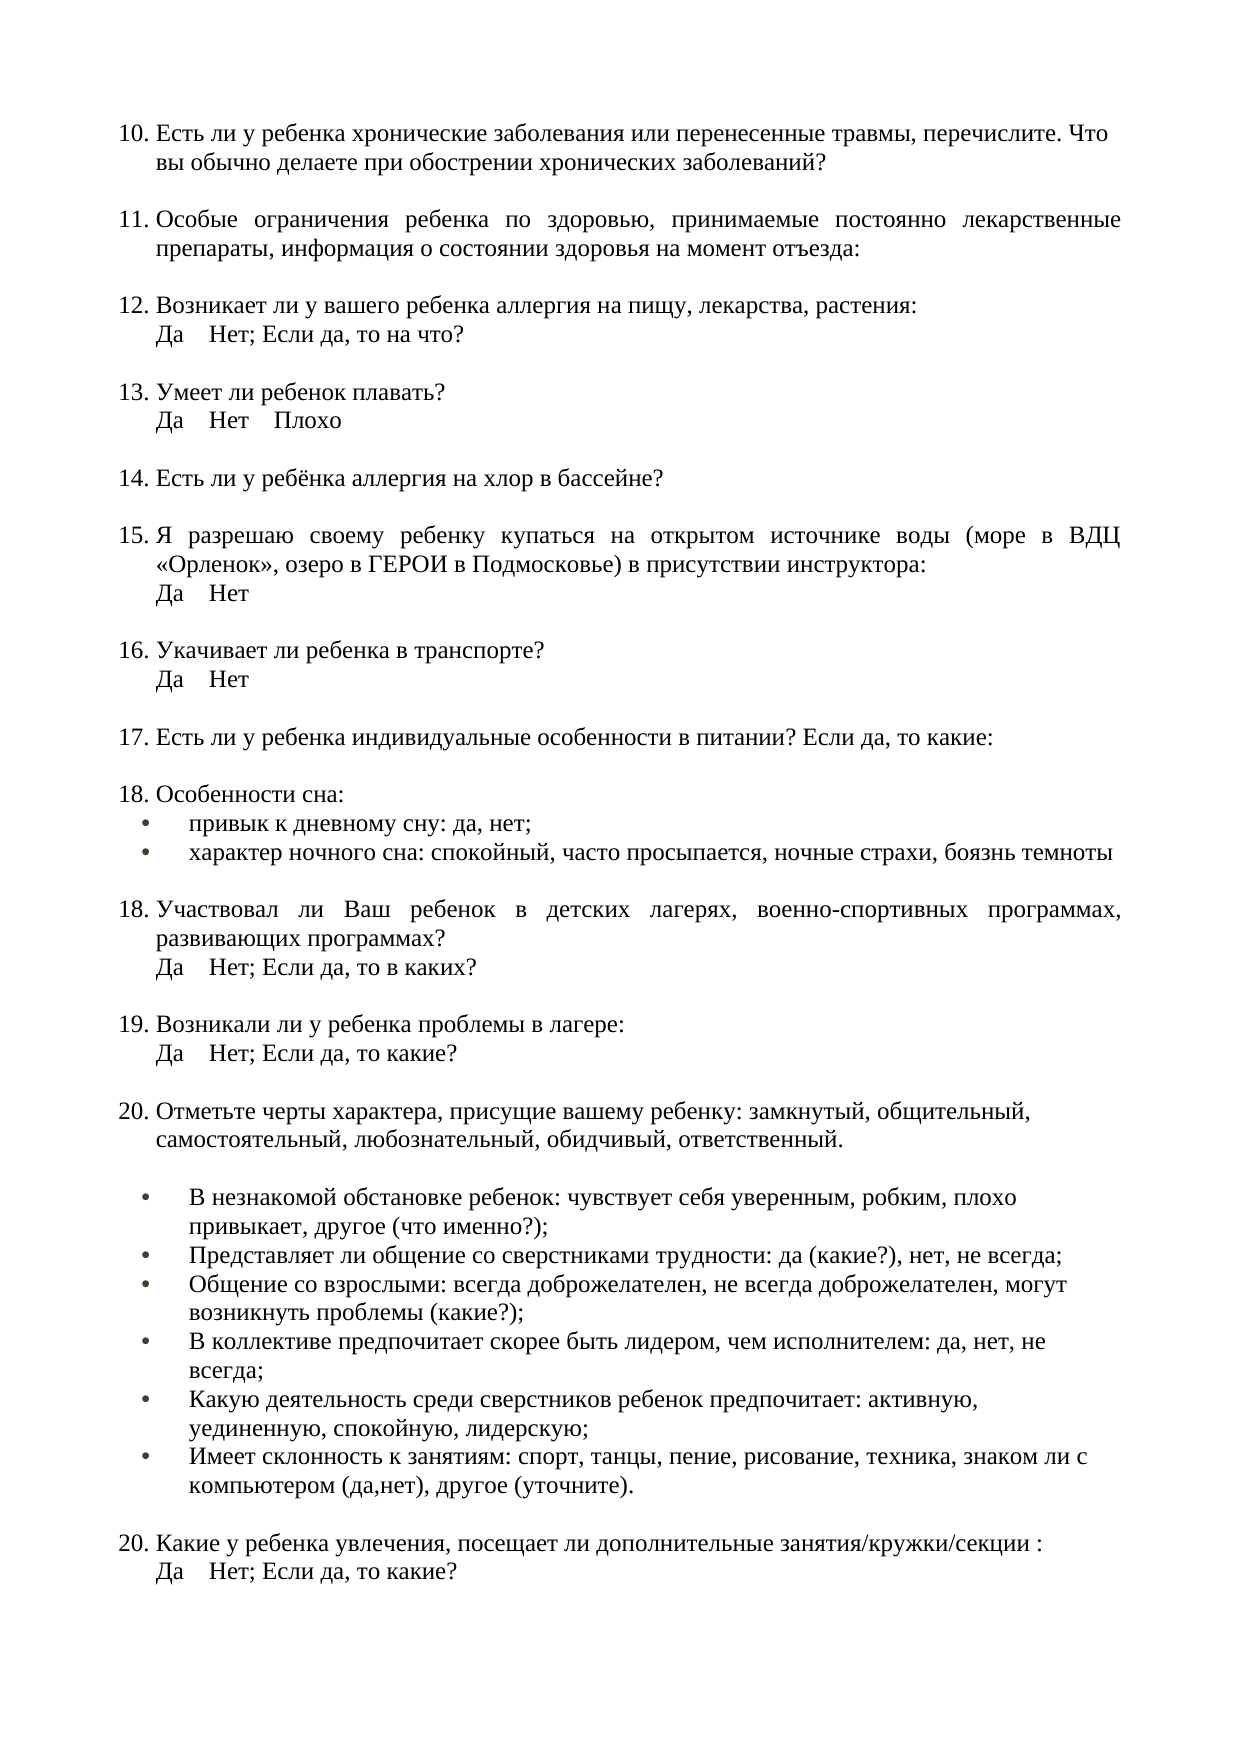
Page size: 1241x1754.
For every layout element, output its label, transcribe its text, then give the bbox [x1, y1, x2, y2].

list Отметьте черты характера, присущие вашему ребенку: замкнутый, общительный, самостоятельный, любознательный, обидчивый, ответственный. [118, 1096, 1122, 1153]
list Есть ли у ребенка индивидуальные особенности в питании? Если да, то какие: [118, 722, 1122, 751]
list Я разрешаю своему ребенку купаться на открытом источнике воды (море в ВДЦ «Орленок», озеро в ГЕРОИ в Подмосковье) в присутствии инструктора: [118, 521, 1122, 578]
list В незнакомой обстановке ребенок: чувствует себя уверенным, робким, плохо привыкает, другое (что именно?); [141, 1182, 1122, 1240]
list Возникает ли у вашего ребенка аллергия на пищу, лекарства, растения: [118, 291, 1122, 319]
text Да Нет; Если да, то в каких? [156, 952, 1122, 981]
list Какие у ребенка увлечения, посещает ли дополнительные занятия/кружки/секции : [118, 1528, 1122, 1556]
list Общение со взрослыми: всегда доброжелателен, не всегда доброжелателен, могут возникнуть проблемы (какие?); [141, 1268, 1122, 1326]
list Имеет склонность к занятиям: спорт, танцы, пение, рисование, техника, знаком ли с компьютером (да,нет), другое (уточните). [141, 1441, 1122, 1499]
text Да Нет [156, 578, 1122, 607]
list Какую деятельность среди сверстников ребенок предпочитает: активную, уединенную, спокойную, лидерскую; [141, 1384, 1122, 1441]
list Особенности сна: [118, 779, 1122, 808]
list Участвовал ли Ваш ребенок в детских лагерях, военно-спортивных программах, развивающих программах? [118, 894, 1122, 952]
list привык к дневному сну: да, нет; [141, 808, 1122, 837]
list Умеет ли ребенок плавать? [118, 377, 1122, 406]
list В коллективе предпочитает скорее быть лидером, чем исполнителем: да, нет, не всегда; [141, 1326, 1122, 1384]
text Да Нет; Если да, то какие? [156, 1038, 1122, 1067]
list Возникали ли у ребенка проблемы в лагере: [118, 1009, 1122, 1038]
list Есть ли у ребёнка аллергия на хлор в бассейне? [118, 463, 1122, 492]
text Да Нет Плохо [156, 406, 1122, 434]
list характер ночного сна: спокойный, часто просыпается, ночные страхи, боязнь темноты [141, 837, 1122, 866]
text Да Нет; Если да, то на что? [156, 319, 1122, 348]
list Особые ограничения ребенка по здоровью, принимаемые постоянно лекарственные препараты, информация о состоянии здоровья на момент отъезда: [118, 204, 1122, 262]
text Да Нет [156, 664, 1122, 693]
list Укачивает ли ребенка в транспорте? [118, 636, 1122, 664]
list Представляет ли общение со сверстниками трудности: да (какие?), нет, не всегда; [141, 1240, 1122, 1268]
list Есть ли у ребенка хронические заболевания или перенесенные травмы, перечислите. Что вы обычно делаете при обострении хронических заболеваний? [118, 118, 1122, 176]
text Да Нет; Если да, то какие? [156, 1556, 1122, 1585]
